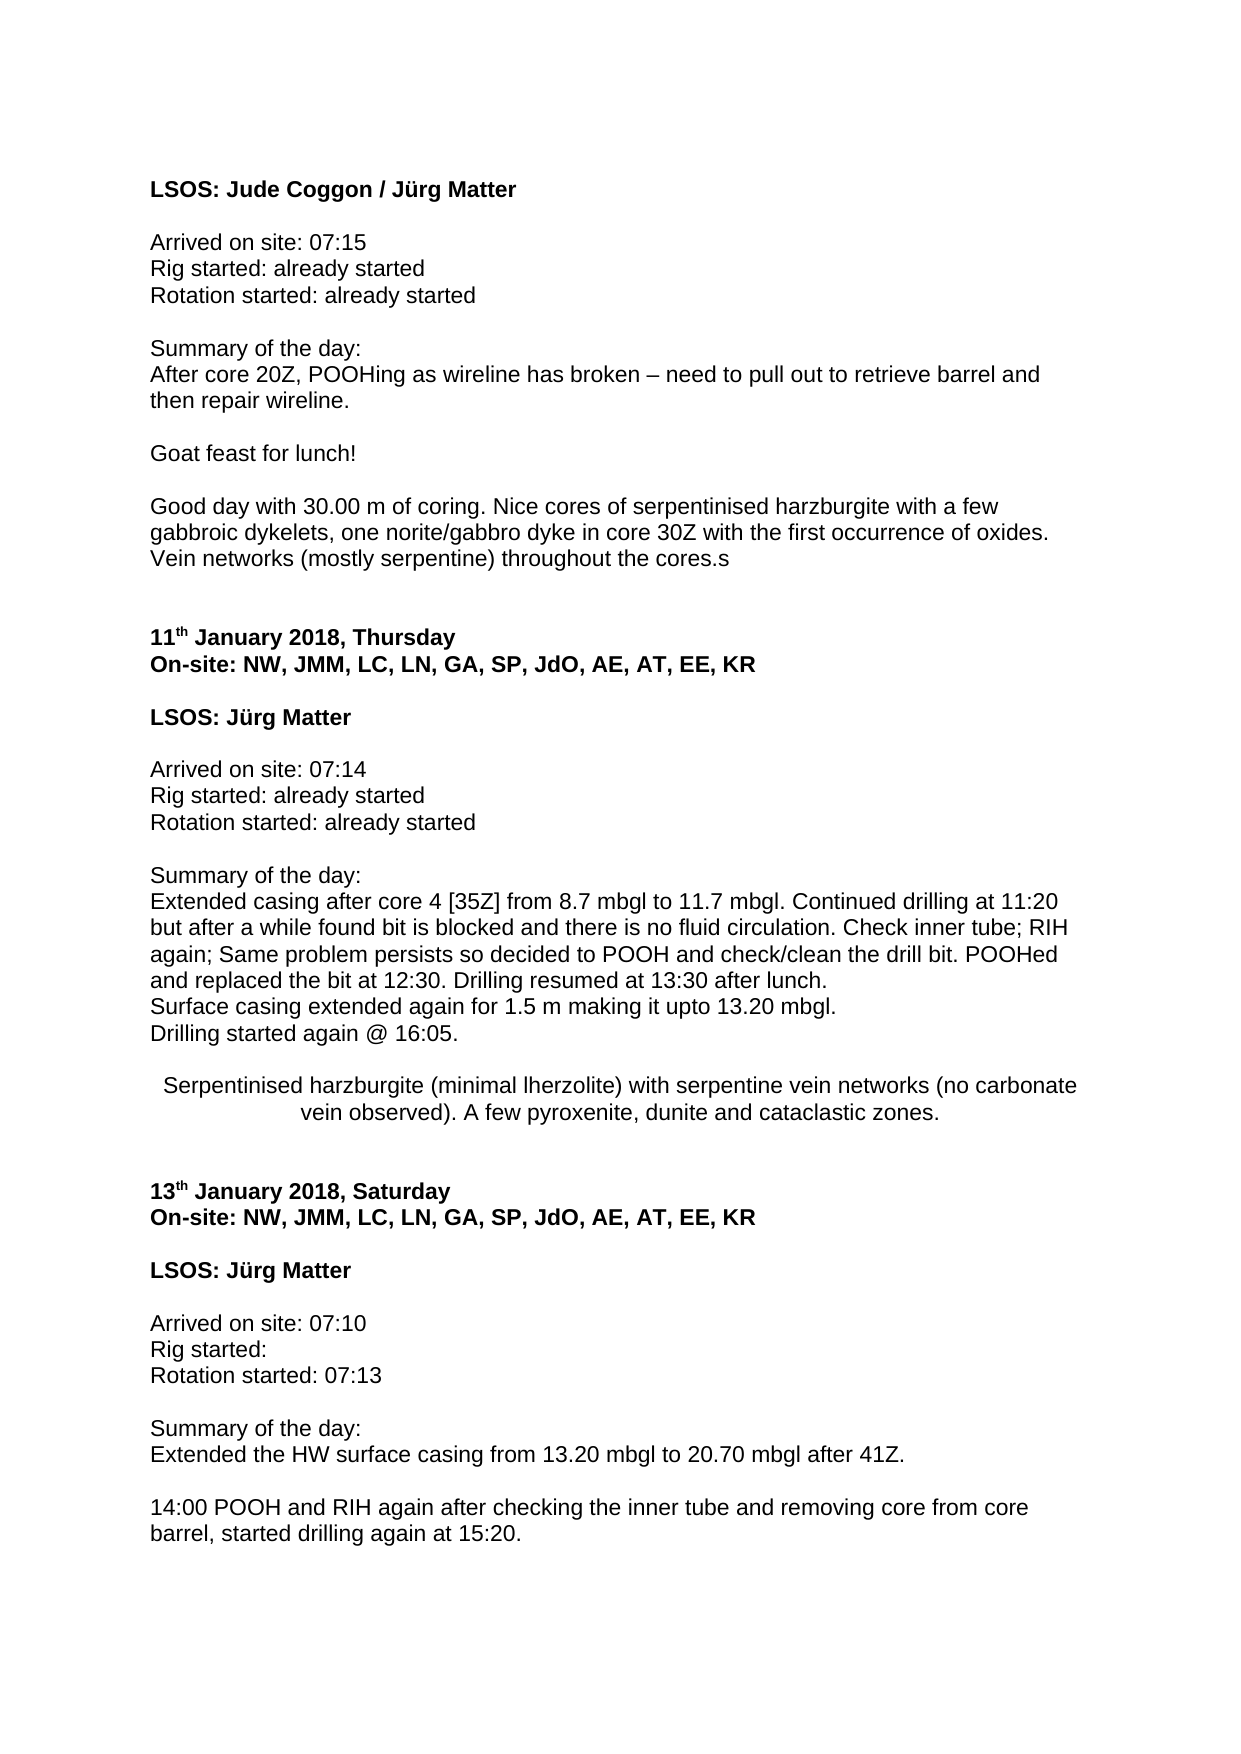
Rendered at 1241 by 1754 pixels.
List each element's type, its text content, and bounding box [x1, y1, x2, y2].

text Arrived on site: 07:14 [150, 756, 1090, 782]
text Arrived on site: 07:10 [150, 1309, 1090, 1336]
text LSOS: Jürg Matter [150, 703, 1090, 730]
text Goat feast for lunch! [150, 440, 1090, 466]
text On-site: NW, JMM, LC, LN, GA, SP, JdO, AE, AT, EE, KR [150, 1204, 1090, 1231]
text Extended the HW surface casing from 13.20 mbgl to 20.70 mbgl after 41Z. [150, 1441, 1090, 1468]
text Summary of the day: [150, 862, 1090, 888]
text Good day with 30.00 m of coring. Nice cores of serpentinised harzburgite with a few gabbroic dykelets, one norite/gabbro dyke in core 30Z with the first occurrence of oxides. Vein networks (mostly serpentine) throughout the cores.s [150, 493, 1090, 572]
text 13th January 2018, Saturday [150, 1178, 1090, 1204]
text Summary of the day: [150, 1415, 1090, 1441]
text Rig started: already started [150, 782, 1090, 809]
text Rig started: [150, 1336, 1090, 1362]
text 11th January 2018, Thursday [150, 624, 1090, 651]
text LSOS: Jude Coggon / Jürg Matter [150, 176, 1090, 203]
text Rotation started: already started [150, 809, 1090, 835]
text Extended casing after core 4 [35Z] from 8.7 mbgl to 11.7 mbgl. Continued drilling at 11:20 but after a while found bit is blocked and there is no fluid circulation. Check inner tube; RIH again; Same problem persists so decided to POOH and check/clean the drill bit. POOHed and replaced the bit at 12:30. Drilling resumed at 13:30 after lunch. [150, 888, 1090, 993]
text Summary of the day: [150, 334, 1090, 361]
text Rotation started: 07:13 [150, 1362, 1090, 1389]
text On-site: NW, JMM, LC, LN, GA, SP, JdO, AE, AT, EE, KR [150, 651, 1090, 677]
text Rotation started: already started [150, 282, 1090, 308]
text Drilling started again @ 16:05. [150, 1020, 1090, 1046]
text Surface casing extended again for 1.5 m making it upto 13.20 mbgl. [150, 993, 1090, 1020]
text After core 20Z, POOHing as wireline has broken – need to pull out to retrieve barrel and then repair wireline. [150, 361, 1090, 413]
text Serpentinised harzburgite (minimal lherzolite) with serpentine vein networks (no carbonate vein observed). A few pyroxenite, dunite and cataclastic zones. [150, 1072, 1090, 1125]
text 14:00 POOH and RIH again after checking the inner tube and removing core from core barrel, started drilling again at 15:20. [150, 1494, 1090, 1547]
text Rig started: already started [150, 255, 1090, 282]
text Arrived on site: 07:15 [150, 229, 1090, 255]
text LSOS: Jürg Matter [150, 1257, 1090, 1283]
